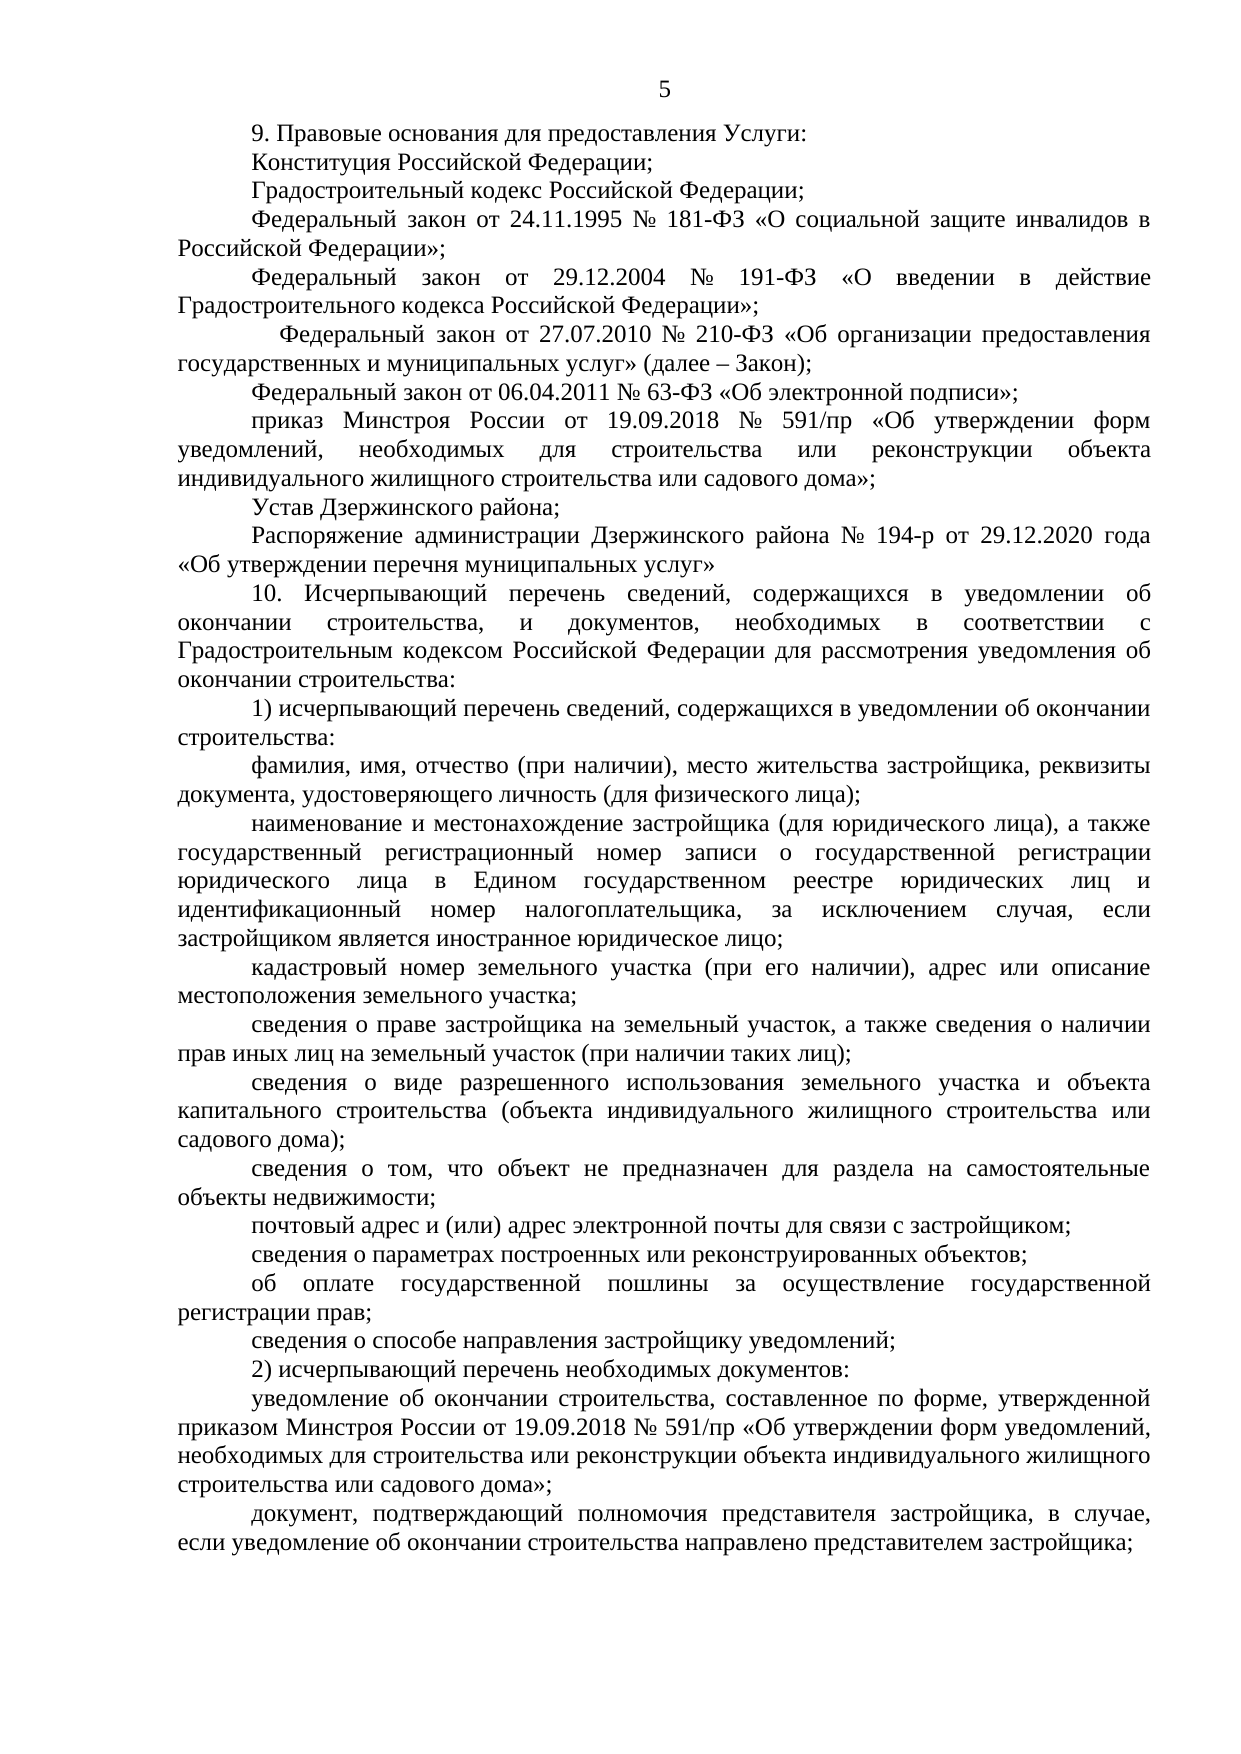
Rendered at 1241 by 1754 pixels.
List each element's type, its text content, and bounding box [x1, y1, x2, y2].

text документ, подтверждающий полномочия представителя застройщика, в случае, если уведомление об окончании строительства направлено представителем застройщика; [177, 1498, 1152, 1556]
text Устав Дзержинского района; [177, 492, 1152, 521]
text Федеральный закон от 29.12.2004 № 191-ФЗ «О введении в действие Градостроительного кодекса Российской Федерации»; [177, 262, 1152, 319]
text фамилия, имя, отчество (при наличии), место жительства застройщика, реквизиты документа, удостоверяющего личность (для физического лица); [177, 751, 1152, 808]
text приказ Минстроя России от 19.09.2018 № 591/пр «Об утверждении форм уведомлений, необходимых для строительства или реконструкции объекта индивидуального жилищного строительства или садового дома»; [177, 406, 1152, 492]
text 1) исчерпывающий перечень сведений, содержащихся в уведомлении об окончании строительства: [177, 693, 1152, 751]
text сведения о праве застройщика на земельный участок, а также сведения о наличии прав иных лиц на земельный участок (при наличии таких лиц); [177, 1009, 1152, 1067]
text Федеральный закон от 06.04.2011 № 63-ФЗ «Об электронной подписи»; [177, 377, 1152, 406]
text Федеральный закон от 27.07.2010 № 210-ФЗ «Об организации предоставления государственных и муниципальных услуг» (далее – Закон); [177, 319, 1152, 377]
text 10. Исчерпывающий перечень сведений, содержащихся в уведомлении об окончании строительства, и документов, необходимых в соответствии с Градостроительным кодексом Российской Федерации для рассмотрения уведомления об окончании строительства: [177, 578, 1152, 693]
text сведения о параметрах построенных или реконструированных объектов; [177, 1239, 1152, 1268]
text Федеральный закон от 24.11.1995 № 181-ФЗ «О социальной защите инвалидов в Российской Федерации»; [177, 204, 1152, 262]
text кадастровый номер земельного участка (при его наличии), адрес или описание местоположения земельного участка; [177, 952, 1152, 1009]
text сведения о способе направления застройщику уведомлений; [177, 1326, 1152, 1354]
text уведомление об окончании строительства, составленное по форме, утвержденной приказом Минстроя России от 19.09.2018 № 591/пр «Об утверждении форм уведомлений, необходимых для строительства или реконструкции объекта индивидуального жилищного строительства или садового дома»; [177, 1383, 1152, 1498]
text 9. Правовые основания для предоставления Услуги: [177, 118, 1152, 147]
text 2) исчерпывающий перечень необходимых документов: [177, 1354, 1152, 1383]
text Конституция Российской Федерации; [177, 147, 1152, 176]
text об оплате государственной пошлины за осуществление государственной регистрации прав; [177, 1268, 1152, 1326]
text сведения о том, что объект не предназначен для раздела на самостоятельные объекты недвижимости; [177, 1153, 1152, 1211]
text Распоряжение администрации Дзержинского района № 194-р от 29.12.2020 года «Об утверждении перечня муниципальных услуг» [177, 521, 1152, 578]
text сведения о виде разрешенного использования земельного участка и объекта капитального строительства (объекта индивидуального жилищного строительства или садового дома); [177, 1067, 1152, 1153]
text наименование и местонахождение застройщика (для юридического лица), а также государственный регистрационный номер записи о государственной регистрации юридического лица в Едином государственном реестре юридических лиц и идентификационный номер налогоплательщика, за исключением случая, если застройщиком является иностранное юридическое лицо; [177, 808, 1152, 952]
text почтовый адрес и (или) адрес электронной почты для связи с застройщиком; [177, 1211, 1152, 1239]
text Градостроительный кодекс Российской Федерации; [177, 176, 1152, 204]
